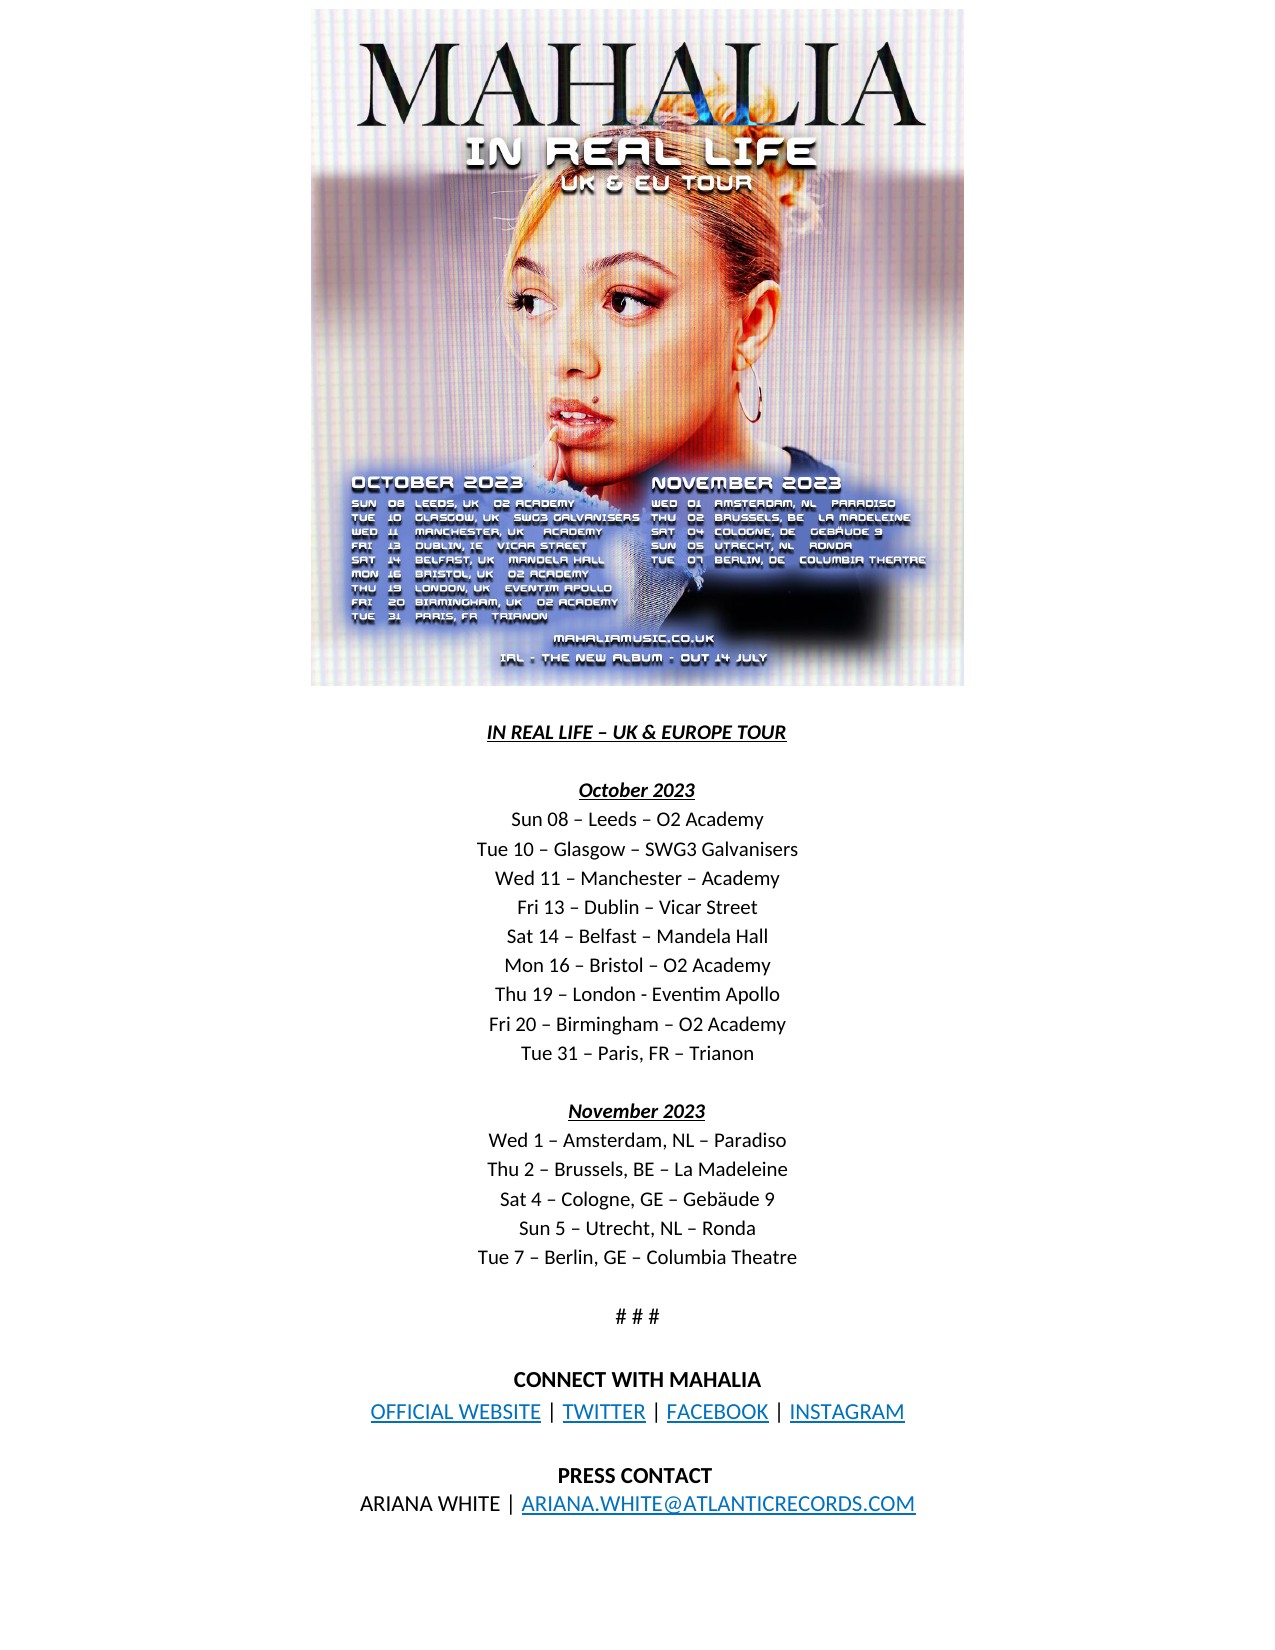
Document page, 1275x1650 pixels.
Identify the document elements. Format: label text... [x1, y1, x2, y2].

text # # # [150, 1302, 1125, 1330]
text Wed 11 – Manchester – Academy [150, 865, 1125, 890]
text IN REAL LIFE – UK & EUROPE TOUR [150, 719, 1125, 744]
text Tue 10 – Glasgow – SWG3 Galvanisers [150, 836, 1125, 861]
text Sat 4 – Cologne, GE – Gebäude 9 [150, 1186, 1125, 1211]
text Tue 7 – Berlin, GE – Columbia Theatre [150, 1244, 1125, 1269]
text Tue 31 – Paris, FR – Trianon [150, 1040, 1125, 1065]
text PRESS CONTACT [150, 1461, 1125, 1489]
text CONNECT WITH MAHALIA [150, 1365, 1125, 1393]
text Fri 20 – Birmingham – O2 Academy [150, 1011, 1125, 1036]
text November 2023 [150, 1098, 1125, 1124]
text Thu 19 – London - Eventim Apollo [150, 982, 1125, 1007]
text Fri 13 – Dublin – Vicar Street [150, 894, 1125, 919]
text Mon 16 – Bristol – O2 Academy [150, 952, 1125, 978]
text Wed 1 – Amsterdam, NL – Paradiso [150, 1127, 1125, 1153]
text October 2023 [150, 777, 1125, 803]
picture [311, 9, 964, 686]
text OFFICIAL WEBSITE | TWITTER | FACEBOOK | INSTAGRAM [150, 1397, 1125, 1425]
text ARIANA WHITE | ARIANA.WHITE@ATLANTICRECORDS.COM [150, 1489, 1125, 1517]
text Sun 08 – Leeds – O2 Academy [150, 807, 1125, 832]
text Sat 14 – Belfast – Mandela Hall [150, 923, 1125, 949]
text Thu 2 – Brussels, BE – La Madeleine [150, 1157, 1125, 1182]
text Sun 5 – Utrecht, NL – Ronda [150, 1215, 1125, 1240]
